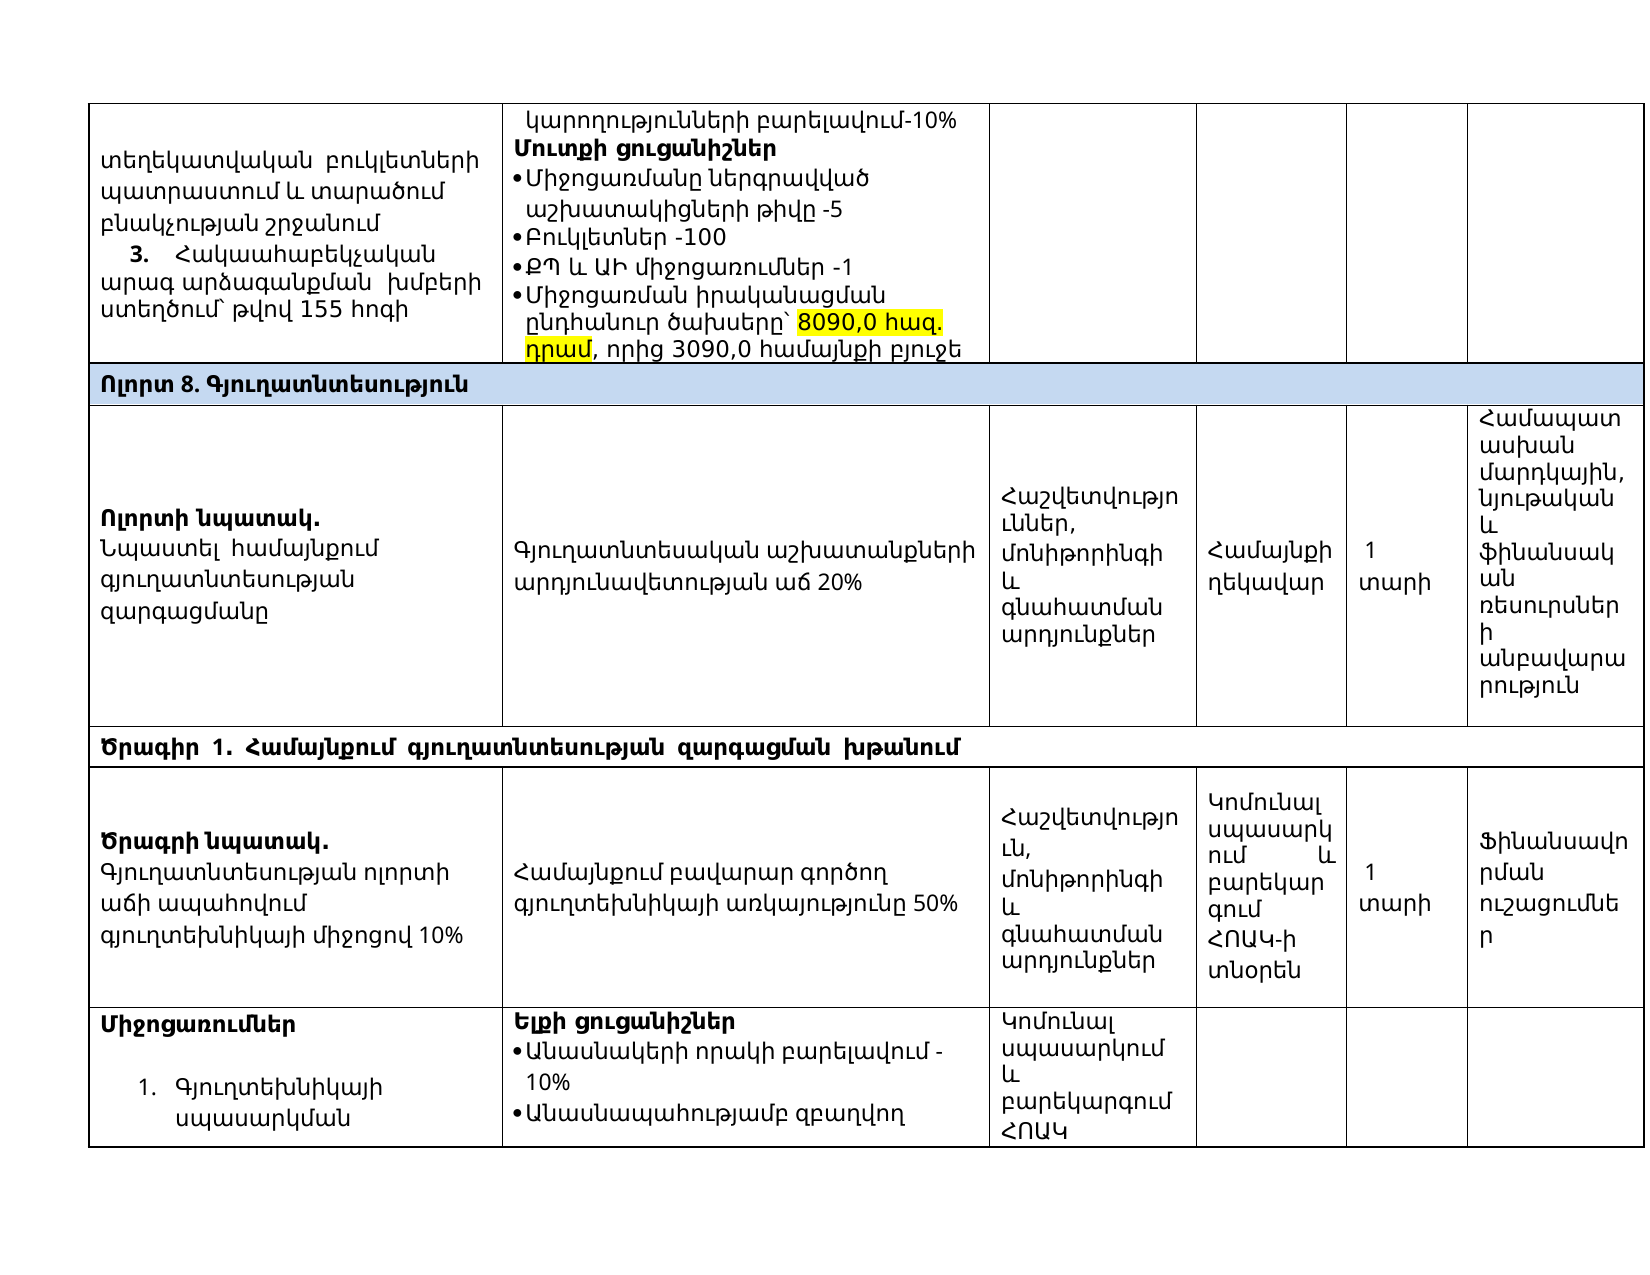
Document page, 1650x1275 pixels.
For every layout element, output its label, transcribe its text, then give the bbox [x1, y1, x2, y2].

table_cell [1468, 1008, 1643, 1146]
table_cell 1 տարի [1347, 406, 1467, 726]
table_cell [1197, 104, 1346, 362]
table_cell Ֆինանսավորման ուշացումներ [1468, 768, 1643, 1007]
table_cell [1468, 104, 1643, 362]
table_cell [1347, 1008, 1467, 1146]
table_cell Համապատասխան մարդկային, նյութական և ֆինանսական ռեսուրսների անբավարարություն [1468, 406, 1643, 726]
table_cell Ոլորտ 8. Գյուղատնտեսություն [90, 364, 1643, 404]
table_cell Հաշվետվություններ, մոնիթորինգի և գնահատման արդյունքներ [990, 406, 1196, 726]
table_cell Ոլորտի նպատակ. Նպաստել համայնքում գյուղատնտեսության զարգացմանը [90, 406, 502, 726]
table_cell Հաշվետվություն, մոնիթորինգի և գնահատման արդյունքներ [990, 768, 1196, 1007]
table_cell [503, 1008, 989, 1146]
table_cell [990, 1008, 1196, 1146]
table_cell Կոմունալ սպասարկում և բարեկարգում ՀՈԱԿ-ի տնօրեն [1197, 768, 1346, 1007]
table_cell Համայնքում բավարար գործող գյուղտեխնիկայի առկայությունը 50% [503, 768, 989, 1007]
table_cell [90, 104, 502, 362]
table_cell Համայնքի ղեկավար [1197, 406, 1346, 726]
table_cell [990, 104, 1196, 362]
table_cell 1 տարի [1347, 768, 1467, 1007]
table_cell [1197, 1008, 1346, 1146]
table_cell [90, 1008, 502, 1146]
table_cell Գյուղատնտեսական աշխատանքների արդյունավետության աճ 20% [503, 406, 989, 726]
table_cell Ծրագիր 1. Համայնքում գյուղատնտեսության զարգացման խթանում [90, 727, 1643, 766]
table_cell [503, 104, 989, 362]
table_cell Ծրագրի նպատակ. Գյուղատնտեսության ոլորտի աճի ապահովում գյուղտեխնիկայի միջոցով 10% [90, 768, 502, 1007]
table_cell [1347, 104, 1467, 362]
